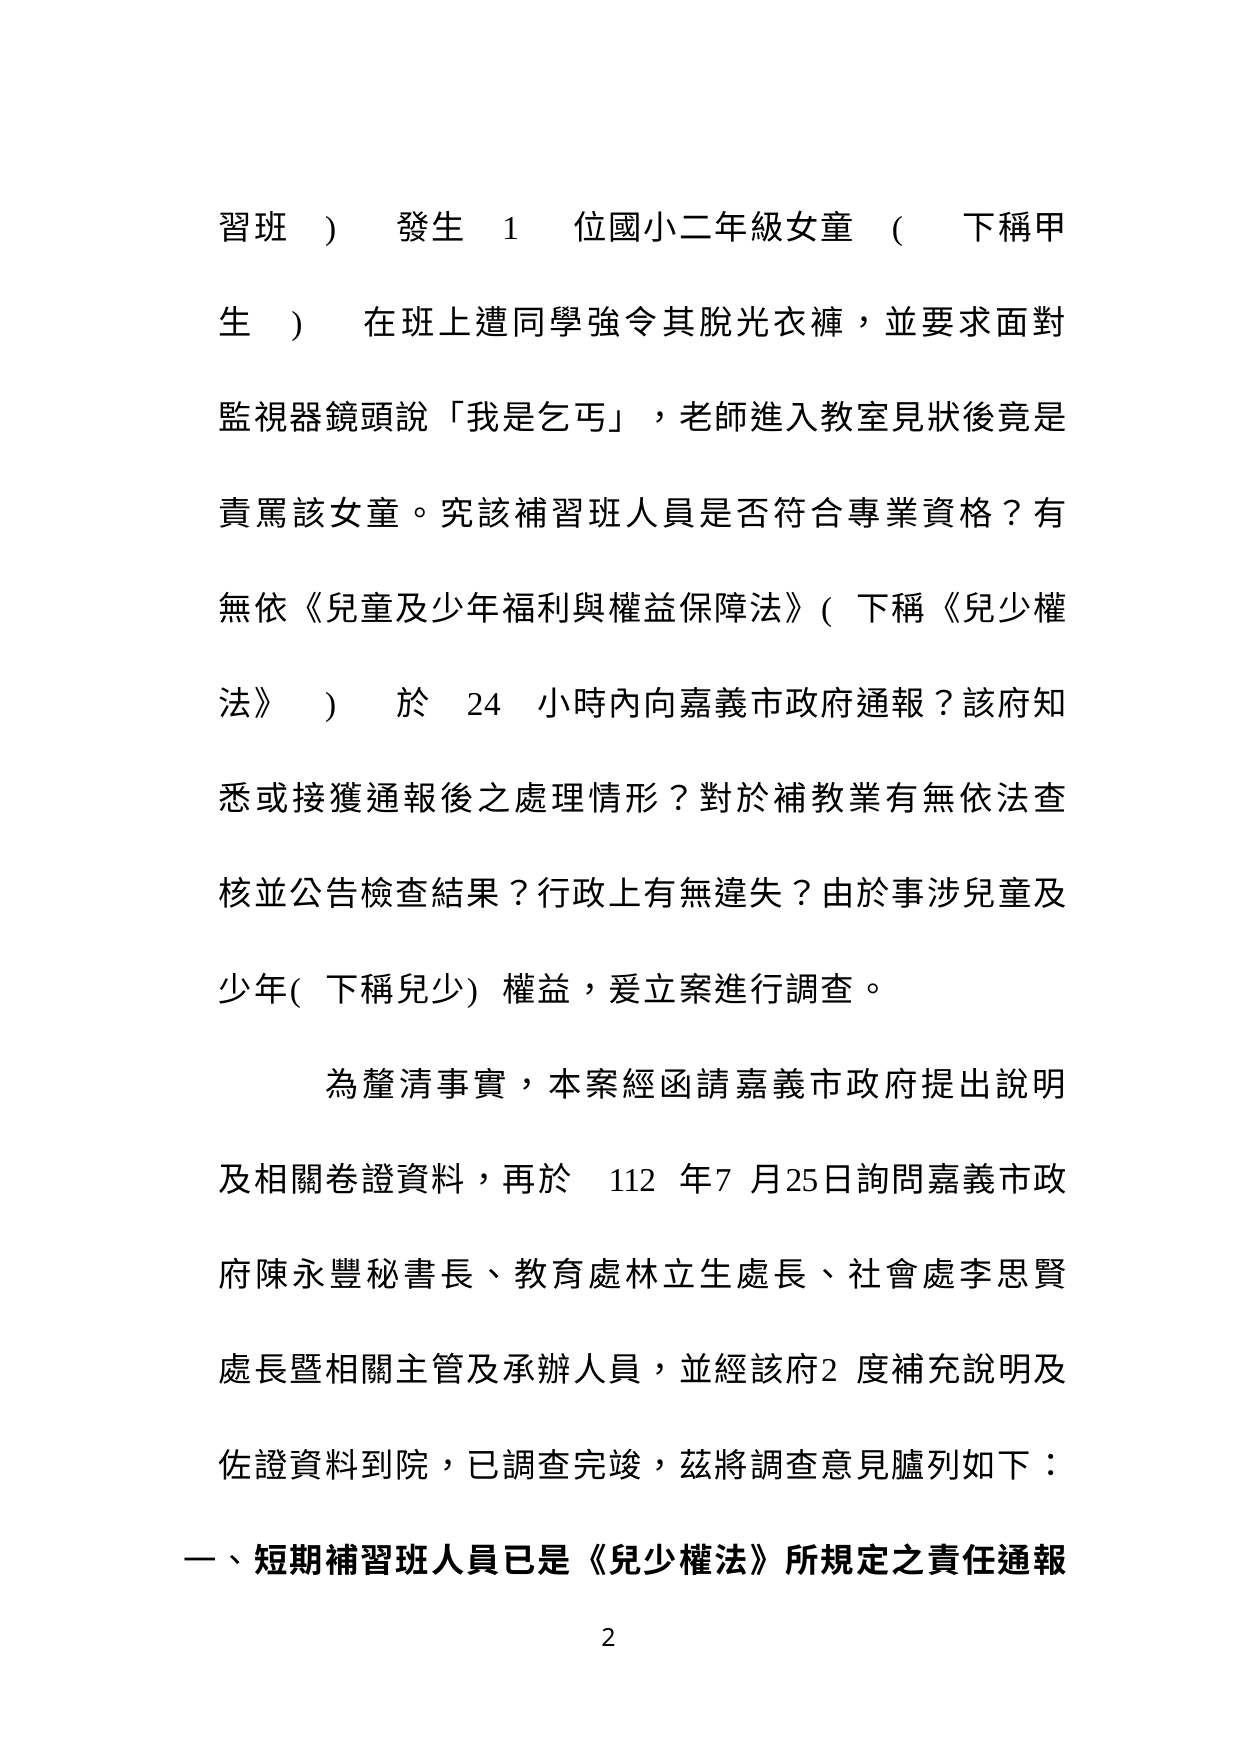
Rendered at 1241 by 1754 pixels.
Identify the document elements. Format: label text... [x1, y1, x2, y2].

text 為釐清事實，本案經函請嘉義市政府提出說明及相關卷證資料，再於112年7月25日詢問嘉義市政府陳永豐秘書長、教育處林立生處長、社會處李思賢處長暨相關主管及承辦人員，並經該府2度補充說明及佐證資料到院，已調查完竣，茲將調查意見臚列如下： [219, 1034, 1069, 1510]
